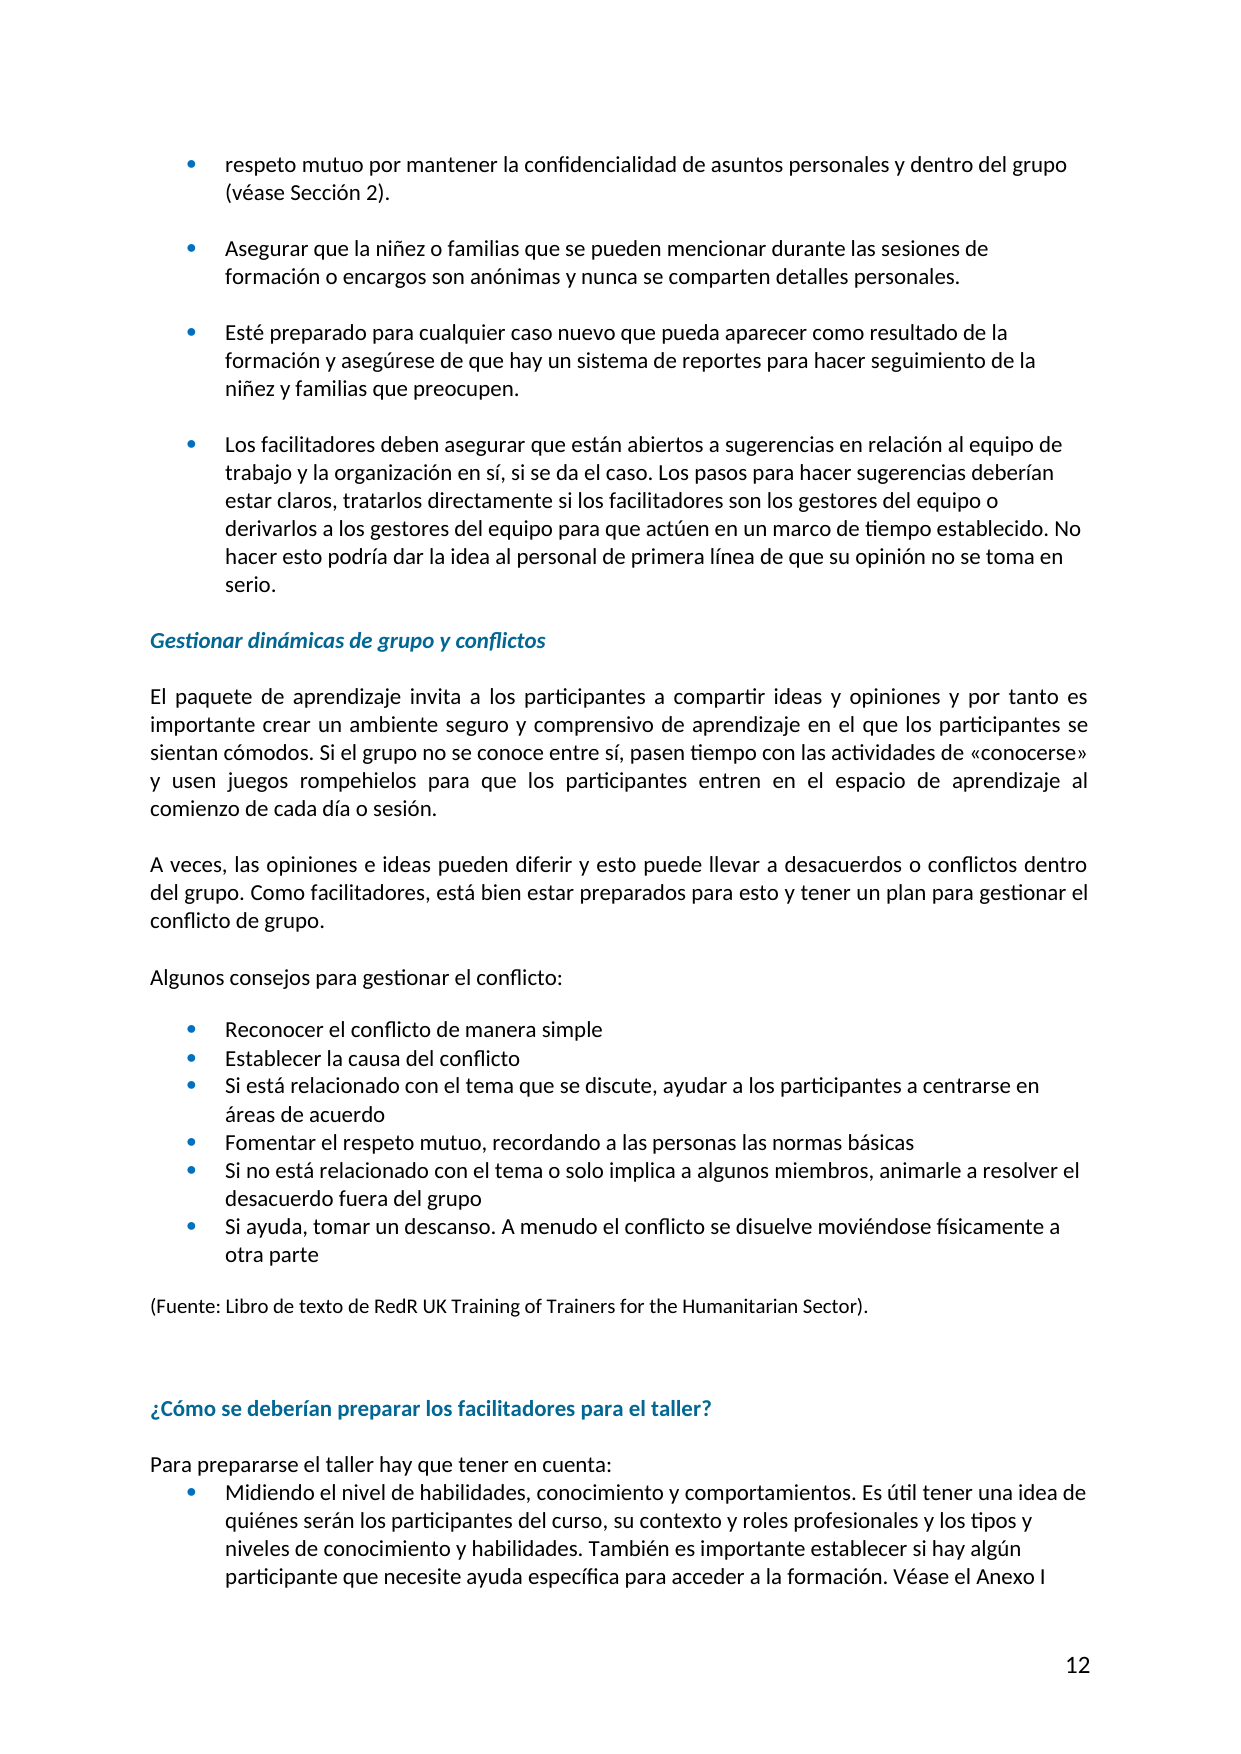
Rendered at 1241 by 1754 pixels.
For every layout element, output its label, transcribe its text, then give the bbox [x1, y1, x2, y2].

text El paquete de aprendizaje invita a los participantes a compartir ideas y opiniones y por tanto es importante crear un ambiente seguro y comprensivo de aprendizaje en el que los participantes se sientan cómodos. Si el grupo no se conoce entre sí, pasen tiempo con las actividades de «conocerse» y usen juegos rompehielos para que los participantes entren en el espacio de aprendizaje al comienzo de cada día o sesión. [150, 682, 1090, 822]
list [187, 1478, 1090, 1590]
list Reconocer el conflicto de manera simple [187, 1016, 1090, 1044]
list Si no está relacionado con el tema o solo implica a algunos miembros, animarle a resolver el desacuerdo fuera del grupo [187, 1156, 1090, 1212]
text Gestionar dinámicas de grupo y conflictos [150, 626, 1090, 654]
list Si está relacionado con el tema que se discute, ayudar a los participantes a centrarse en áreas de acuerdo [187, 1072, 1090, 1128]
list Establecer la causa del conflicto [187, 1044, 1090, 1072]
list Esté preparado para cualquier caso nuevo que pueda aparecer como resultado de la formación y asegúrese de que hay un sistema de reportes para hacer seguimiento de la niñez y familias que preocupen. [187, 318, 1090, 402]
text A veces, las opiniones e ideas pueden diferir y esto puede llevar a desacuerdos o conflictos dentro del grupo. Como facilitadores, está bien estar preparados para esto y tener un plan para gestionar el conflicto de grupo. [150, 851, 1090, 934]
text Algunos consejos para gestionar el conflicto: [150, 963, 1090, 991]
list Fomentar el respeto mutuo, recordando a las personas las normas básicas [187, 1128, 1090, 1156]
text ¿Cómo se deberían preparar los facilitadores para el taller? [150, 1394, 1090, 1422]
list Si ayuda, tomar un descanso. A menudo el conflicto se disuelve moviéndose físicamente a otra parte [187, 1212, 1090, 1268]
list Los facilitadores deben asegurar que están abiertos a sugerencias en relación al equipo de trabajo y la organización en sí, si se da el caso. Los pasos para hacer sugerencias deberían estar claros, tratarlos directamente si los facilitadores son los gestores del equipo o derivarlos a los gestores del equipo para que actúen en un marco de tiempo establecido. No hacer esto podría dar la idea al personal de primera línea de que su opinión no se toma en serio. [187, 430, 1090, 598]
list respeto mutuo por mantener la confidencialidad de asuntos personales y dentro del grupo (véase Sección 2). [187, 150, 1090, 206]
text Para prepararse el taller hay que tener en cuenta: [150, 1450, 1090, 1478]
text (Fuente: Libro de texto de RedR UK Training of Trainers for the Humanitarian Sector). [150, 1293, 1090, 1318]
list Asegurar que la niñez o familias que se pueden mencionar durante las sesiones de formación o encargos son anónimas y nunca se comparten detalles personales. [187, 234, 1090, 290]
